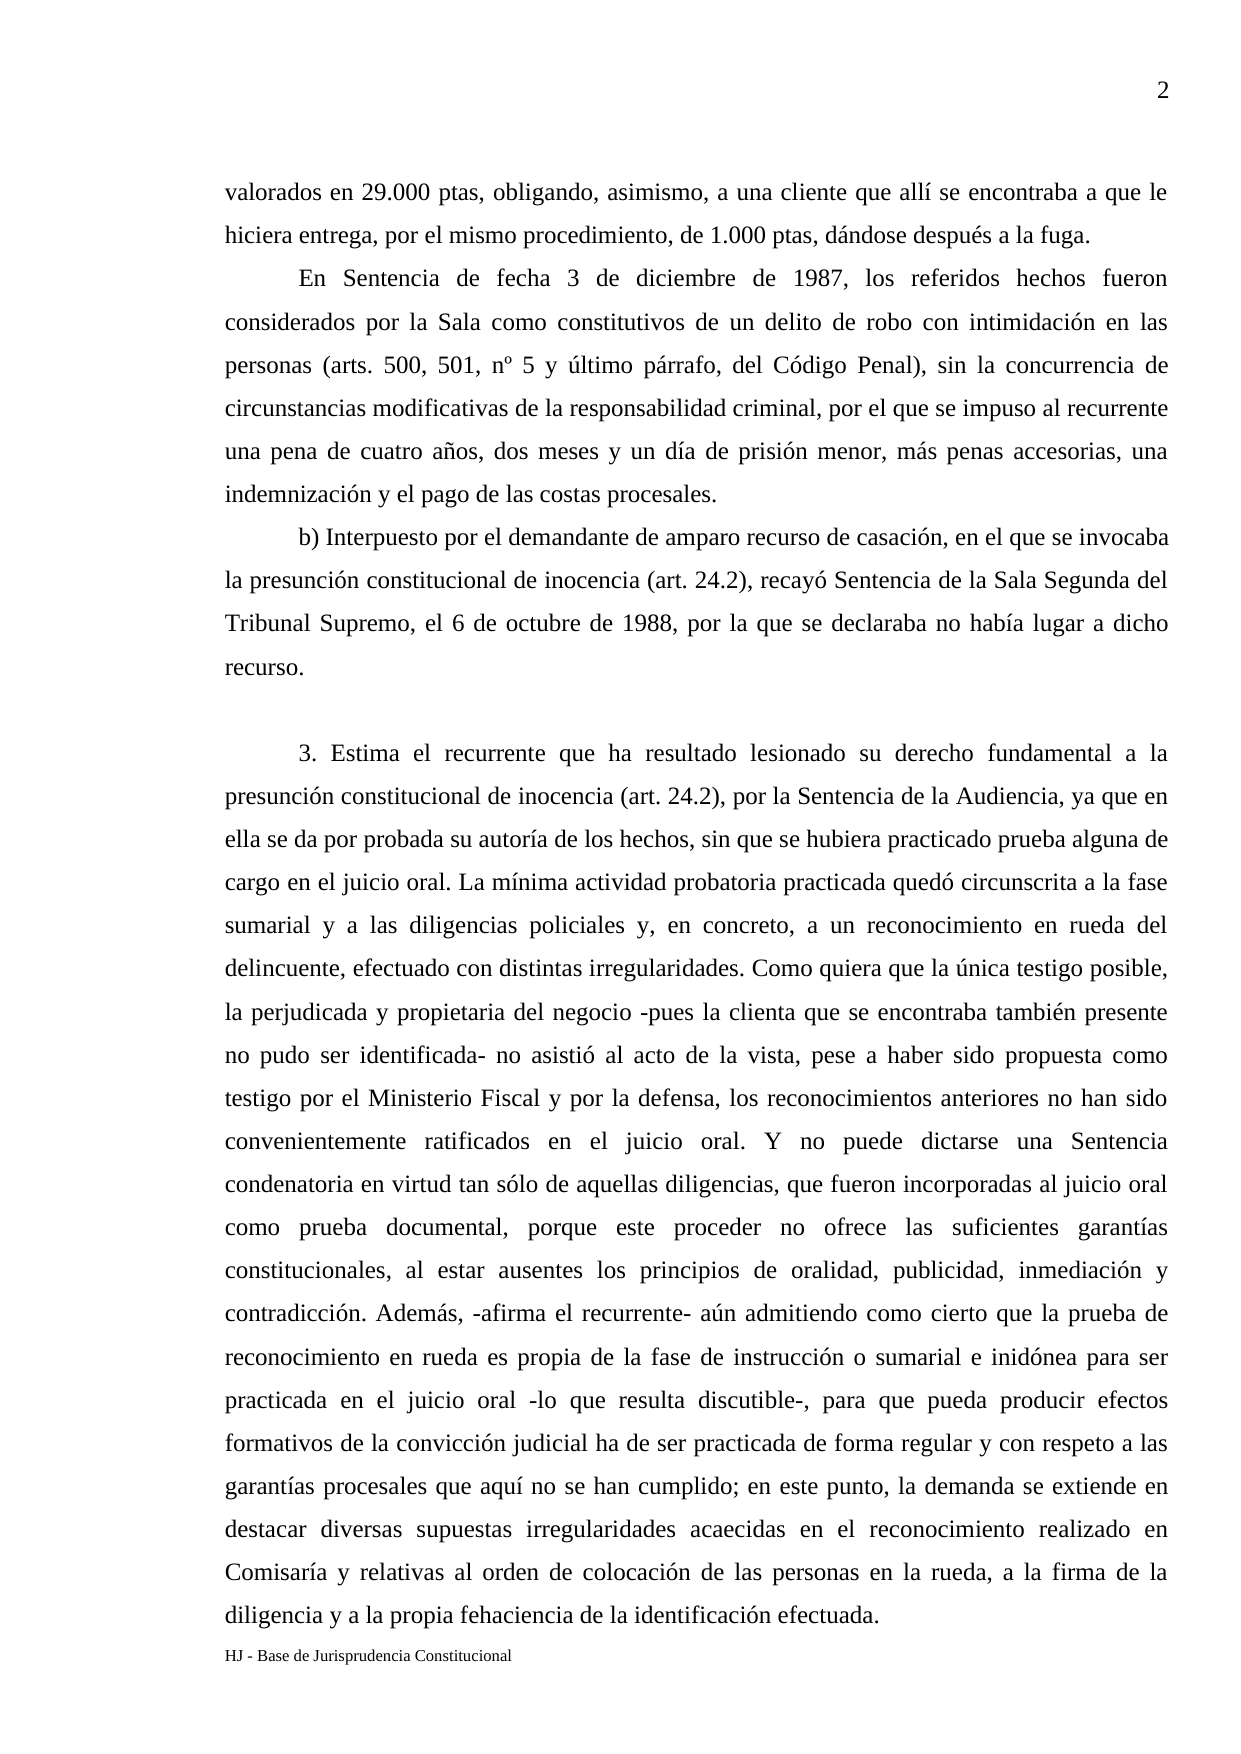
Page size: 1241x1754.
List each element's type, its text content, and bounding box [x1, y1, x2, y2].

text En Sentencia de fecha 3 de diciembre de 1987, los referidos hechos fueron considerados por la Sala como constitutivos de un delito de robo con intimidación en las personas (arts. 500, 501, nº 5 y último párrafo, del Código Penal), sin la concurrencia de circunstancias modificativas de la responsabilidad criminal, por el que se impuso al recurrente una pena de cuatro años, dos meses y un día de prisión menor, más penas accesorias, una indemnización y el pago de las costas procesales. [224, 263, 1169, 508]
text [224, 177, 1169, 249]
text b) Interpuesto por el demandante de amparo recurso de casación, en el que se invocaba la presunción constitucional de inocencia (art. 24.2), recayó Sentencia de la Sala Segunda del Tribunal Supremo, el 6 de octubre de 1988, por la que se declaraba no había lugar a dicho recurso. [224, 522, 1169, 680]
text 3. Estima el recurrente que ha resultado lesionado su derecho fundamental a la presunción constitucional de inocencia (art. 24.2), por la Sentencia de la Audiencia, ya que en ella se da por probada su autoría de los hechos, sin que se hubiera practicado prueba alguna de cargo en el juicio oral. La mínima actividad probatoria practicada quedó circunscrita a la fase sumarial y a las diligencias policiales y, en concreto, a un reconocimiento en rueda del delincuente, efectuado con distintas irregularidades. Como quiera que la única testigo posible, la perjudicada y propietaria del negocio -pues la clienta que se encontraba también presente no pudo ser identificada- no asistió al acto de la vista, pese a haber sido propuesta como testigo por el Ministerio Fiscal y por la defensa, los reconocimientos anteriores no han sido convenientemente ratificados en el juicio oral. Y no puede dictarse una Sentencia condenatoria en virtud tan sólo de aquellas diligencias, que fueron incorporadas al juicio oral como prueba documental, porque este proceder no ofrece las suficientes garantías constitucionales, al estar ausentes los principios de oralidad, publicidad, inmediación y contradicción. Además, -afirma el recurrente- aún admitiendo como cierto que la prueba de reconocimiento en rueda es propia de la fase de instrucción o sumarial e inidónea para ser practicada en el juicio oral -lo que resulta discutible-, para que pueda producir efectos formativos de la convicción judicial ha de ser practicada de forma regular y con respeto a las garantías procesales que aquí no se han cumplido; en este punto, la demanda se extiende en destacar diversas supuestas irregularidades acaecidas en el reconocimiento realizado en Comisaría y relativas al orden de colocación de las personas en la rueda, a la firma de la diligencia y a la propia fehaciencia de la identificación efectuada. [224, 738, 1169, 1629]
